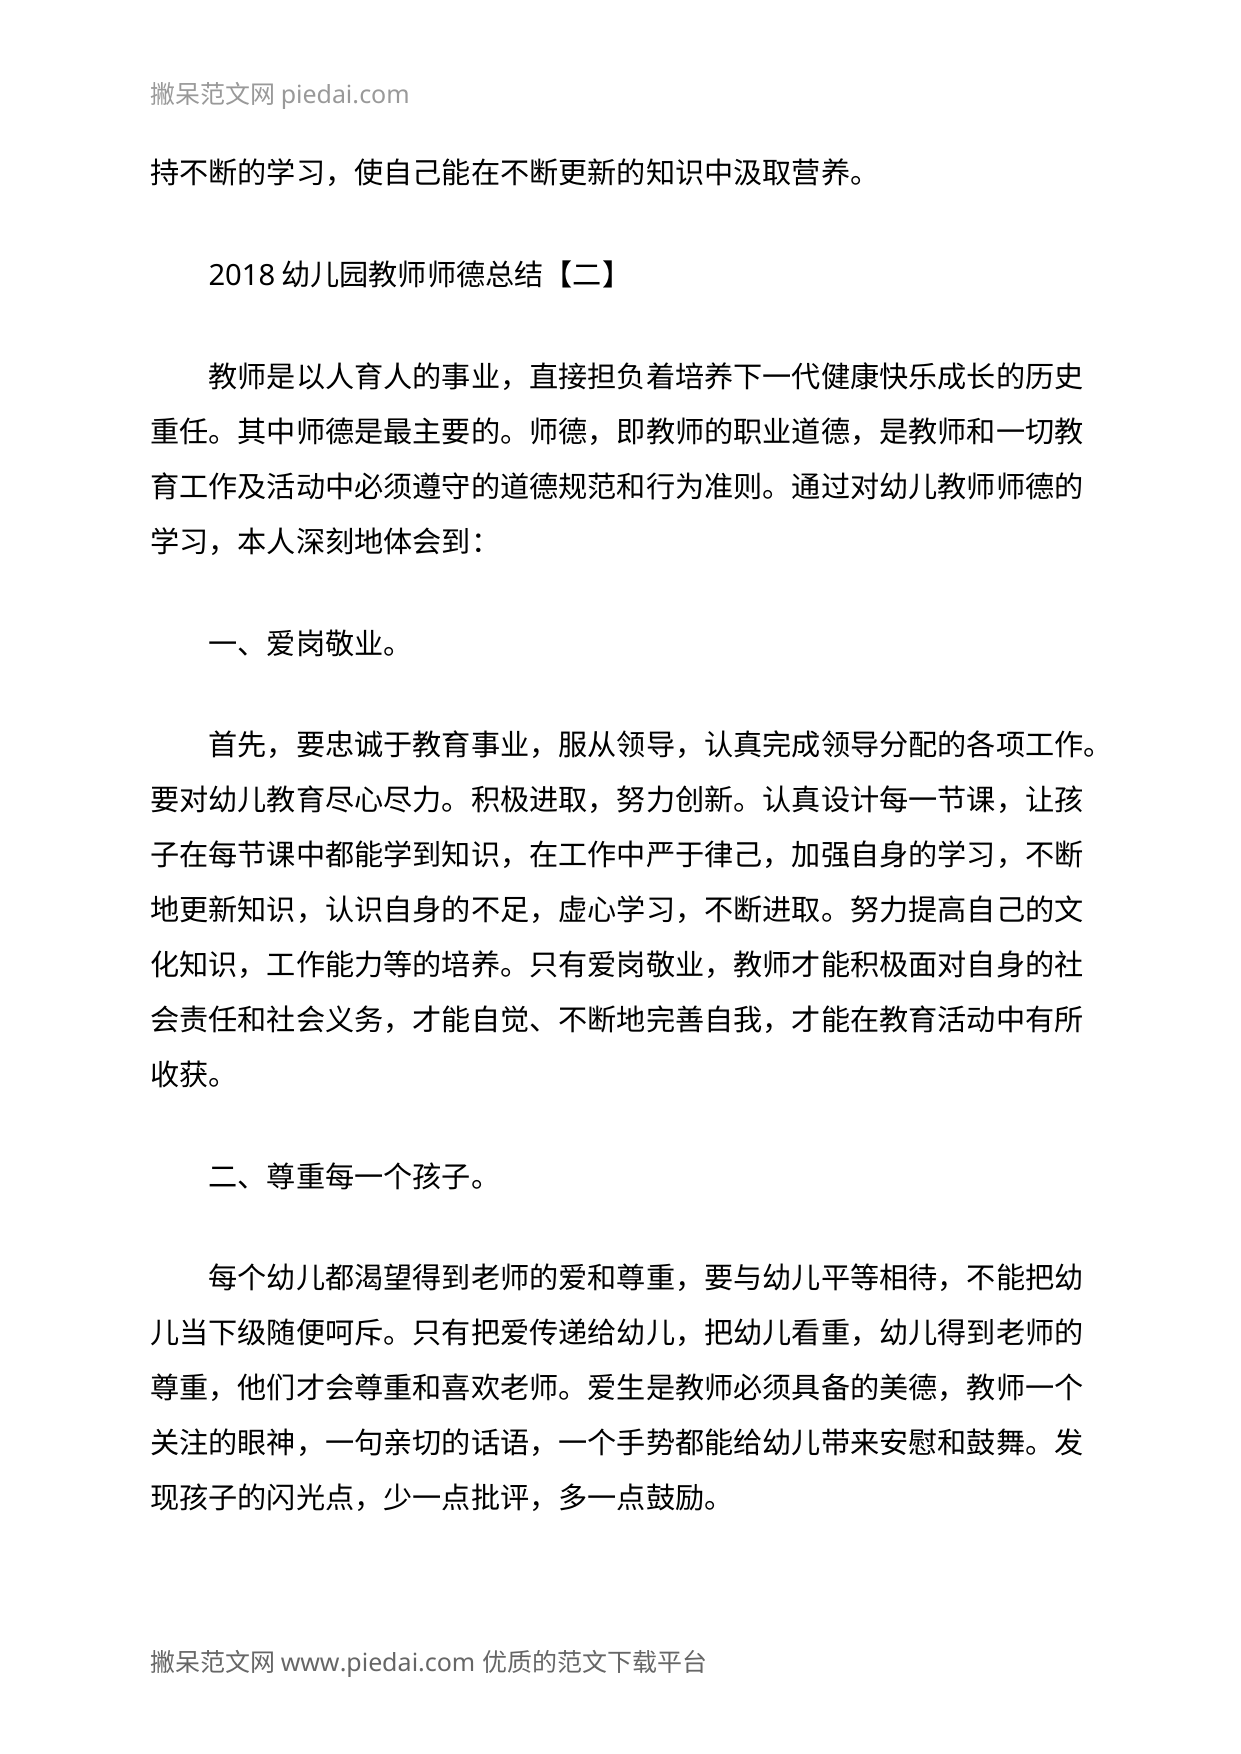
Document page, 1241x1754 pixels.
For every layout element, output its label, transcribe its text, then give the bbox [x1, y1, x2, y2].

text 2018幼儿园教师师德总结【二】 [150, 252, 1090, 294]
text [150, 150, 1090, 192]
text 二、尊重每一个孩子。 [150, 1153, 1090, 1195]
text 每个幼儿都渴望得到老师的爱和尊重，要与幼儿平等相待，不能把幼儿当下级随便呵斥。只有把爱传递给幼儿，把幼儿看重，幼儿得到老师的尊重，他们才会尊重和喜欢老师。爱生是教师必须具备的美德，教师一个关注的眼神，一句亲切的话语，一个手势都能给幼儿带来安慰和鼓舞。发现孩子的闪光点，少一点批评，多一点鼓励。 [150, 1255, 1090, 1517]
text 一、爱岗敬业。 [150, 620, 1090, 662]
text 教师是以人育人的事业，直接担负着培养下一代健康快乐成长的历史重任。其中师德是最主要的。师德，即教师的职业道德，是教师和一切教育工作及活动中必须遵守的道德规范和行为准则。通过对幼儿教师师德的学习，本人深刻地体会到： [150, 354, 1090, 561]
text 首先，要忠诚于教育事业，服从领导，认真完成领导分配的各项工作。要对幼儿教育尽心尽力。积极进取，努力创新。认真设计每一节课，让孩子在每节课中都能学到知识，在工作中严于律己，加强自身的学习，不断地更新知识，认识自身的不足，虚心学习，不断进取。努力提高自己的文化知识，工作能力等的培养。只有爱岗敬业，教师才能积极面对自身的社会责任和社会义务，才能自觉、不断地完善自我，才能在教育活动中有所收获。 [150, 722, 1090, 1094]
